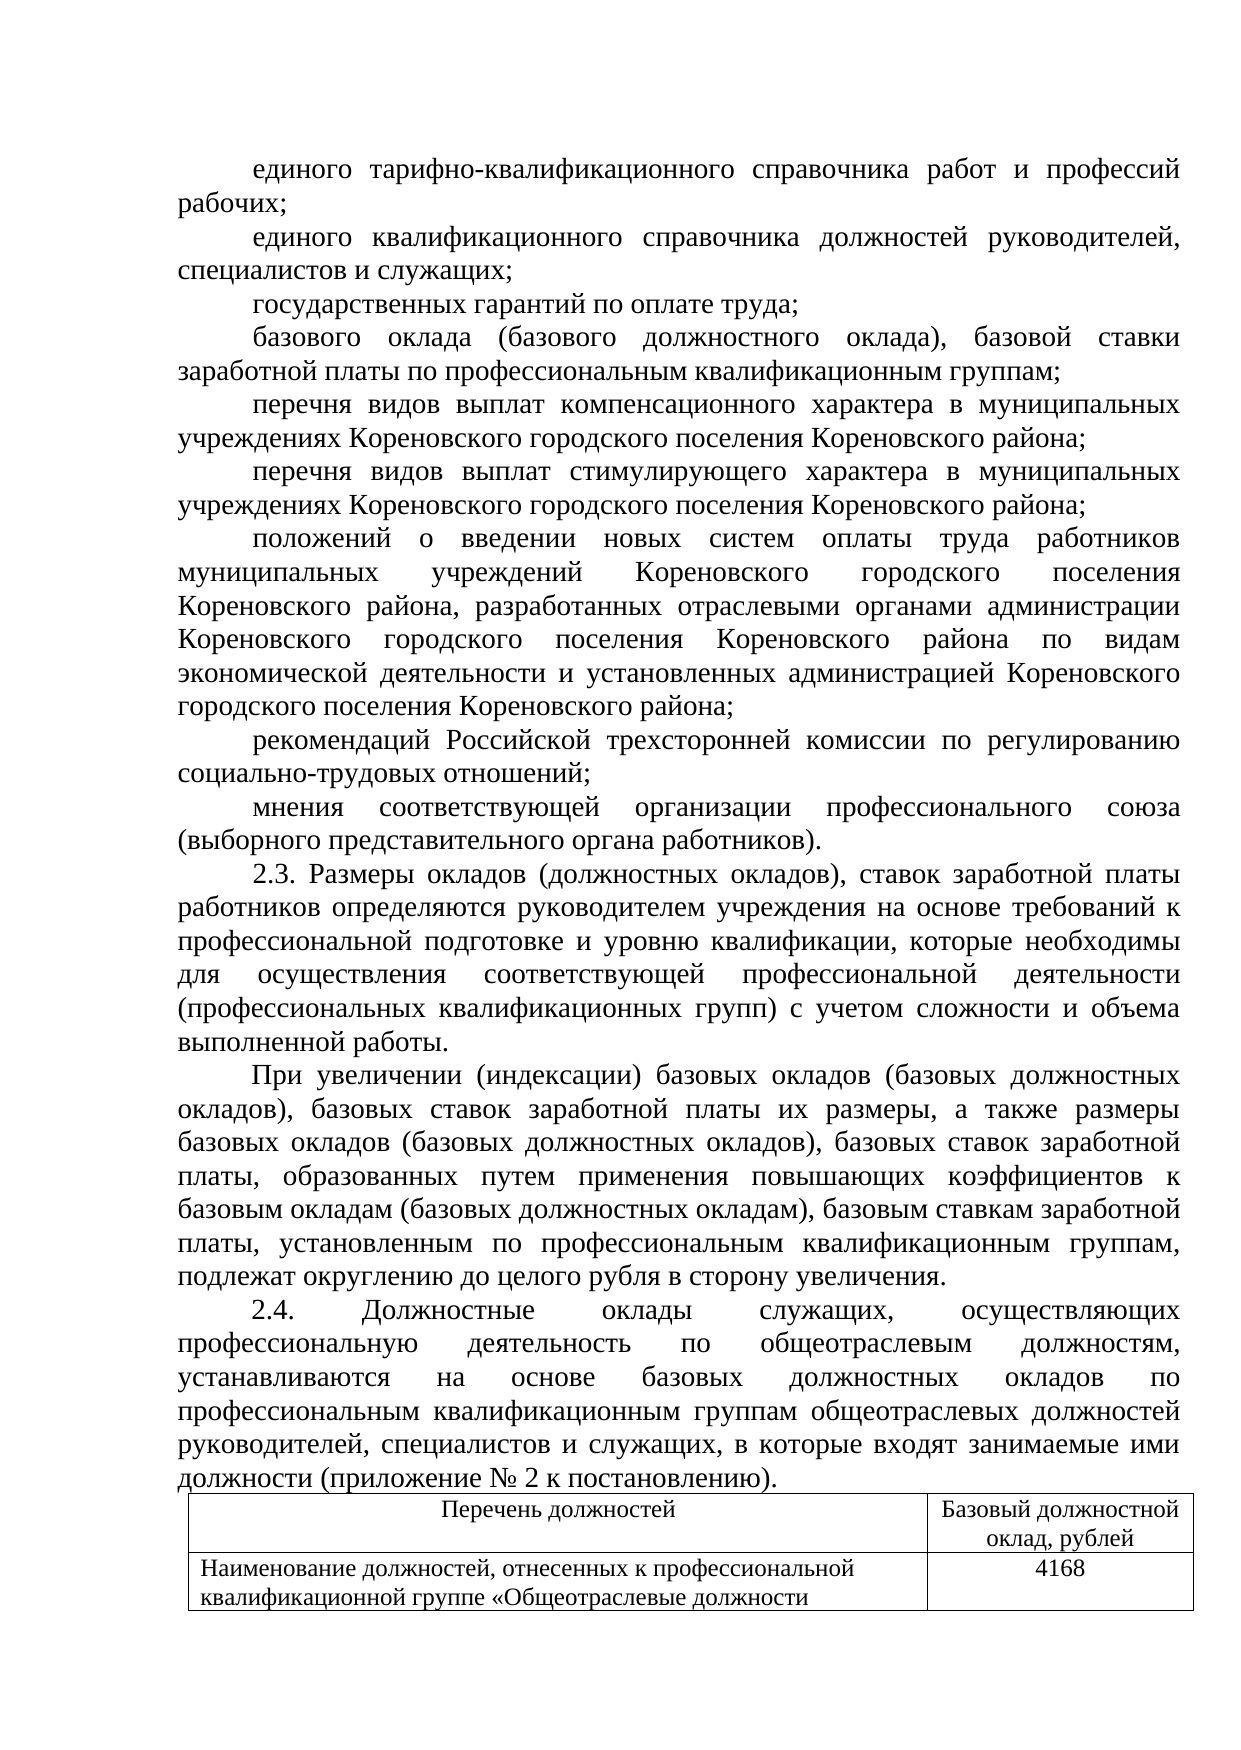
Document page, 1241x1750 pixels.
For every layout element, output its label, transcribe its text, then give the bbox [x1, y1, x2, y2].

table_header Базовый должностной оклад, рублей [928, 1494, 1193, 1552]
text единого тарифно-квалификационного справочника работ и профессий рабочих; [177, 152, 1181, 219]
text единого квалификационного справочника должностей руководителей, специалистов и служащих; [177, 219, 1181, 286]
text 2.3. Размеры окладов (должностных окладов), ставок заработной платы работников определяются руководителем учреждения на основе требований к профессиональной подготовке и уровню квалификации, которые необходимы для осуществления соответствующей профессиональной деятельности (профессиональных квалификационных групп) с учетом сложности и объема выполненной работы. [177, 856, 1181, 1057]
text мнения соответствующей организации профессионального союза (выборного представительного органа работников). [177, 789, 1181, 856]
text положений о введении новых систем оплаты труда работников муниципальных учреждений Кореновского городского поселения Кореновского района, разработанных отраслевыми органами администрации Кореновского городского поселения Кореновского района по видам экономической деятельности и установленных администрацией Кореновского городского поселения Кореновского района; [177, 521, 1181, 722]
text государственных гарантий по оплате труда; [177, 286, 1181, 319]
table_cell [189, 1553, 927, 1610]
table_header Перечень должностей [189, 1494, 927, 1552]
text базового оклада (базового должностного оклада), базовой ставки заработной платы по профессиональным квалификационным группам; [177, 319, 1181, 386]
text перечня видов выплат стимулирующего характера в муниципальных учреждениях Кореновского городского поселения Кореновского района; [177, 453, 1181, 521]
table_cell 4168 [928, 1553, 1193, 1610]
text 2.4. Должностные оклады служащих, осуществляющих профессиональную деятельность по общеотраслевым должностям, устанавливаются на основе базовых должностных окладов по профессиональным квалификационным группам общеотраслевых должностей руководителей, специалистов и служащих, в которые входят занимаемые ими должности (приложение № 2 к постановлению). [177, 1292, 1181, 1493]
text рекомендаций Российской трехсторонней комиссии по регулированию социально-трудовых отношений; [177, 722, 1181, 789]
text перечня видов выплат компенсационного характера в муниципальных учреждениях Кореновского городского поселения Кореновского района; [177, 386, 1181, 453]
text При увеличении (индексации) базовых окладов (базовых должностных окладов), базовых ставок заработной платы их размеры, а также размеры базовых окладов (базовых должностных окладов), базовых ставок заработной платы, образованных путем применения повышающих коэффициентов к базовым окладам (базовых должностных окладам), базовым ставкам заработной платы, установленным по профессиональным квалификационным группам, подлежат округлению до целого рубля в сторону увеличения. [177, 1057, 1181, 1292]
